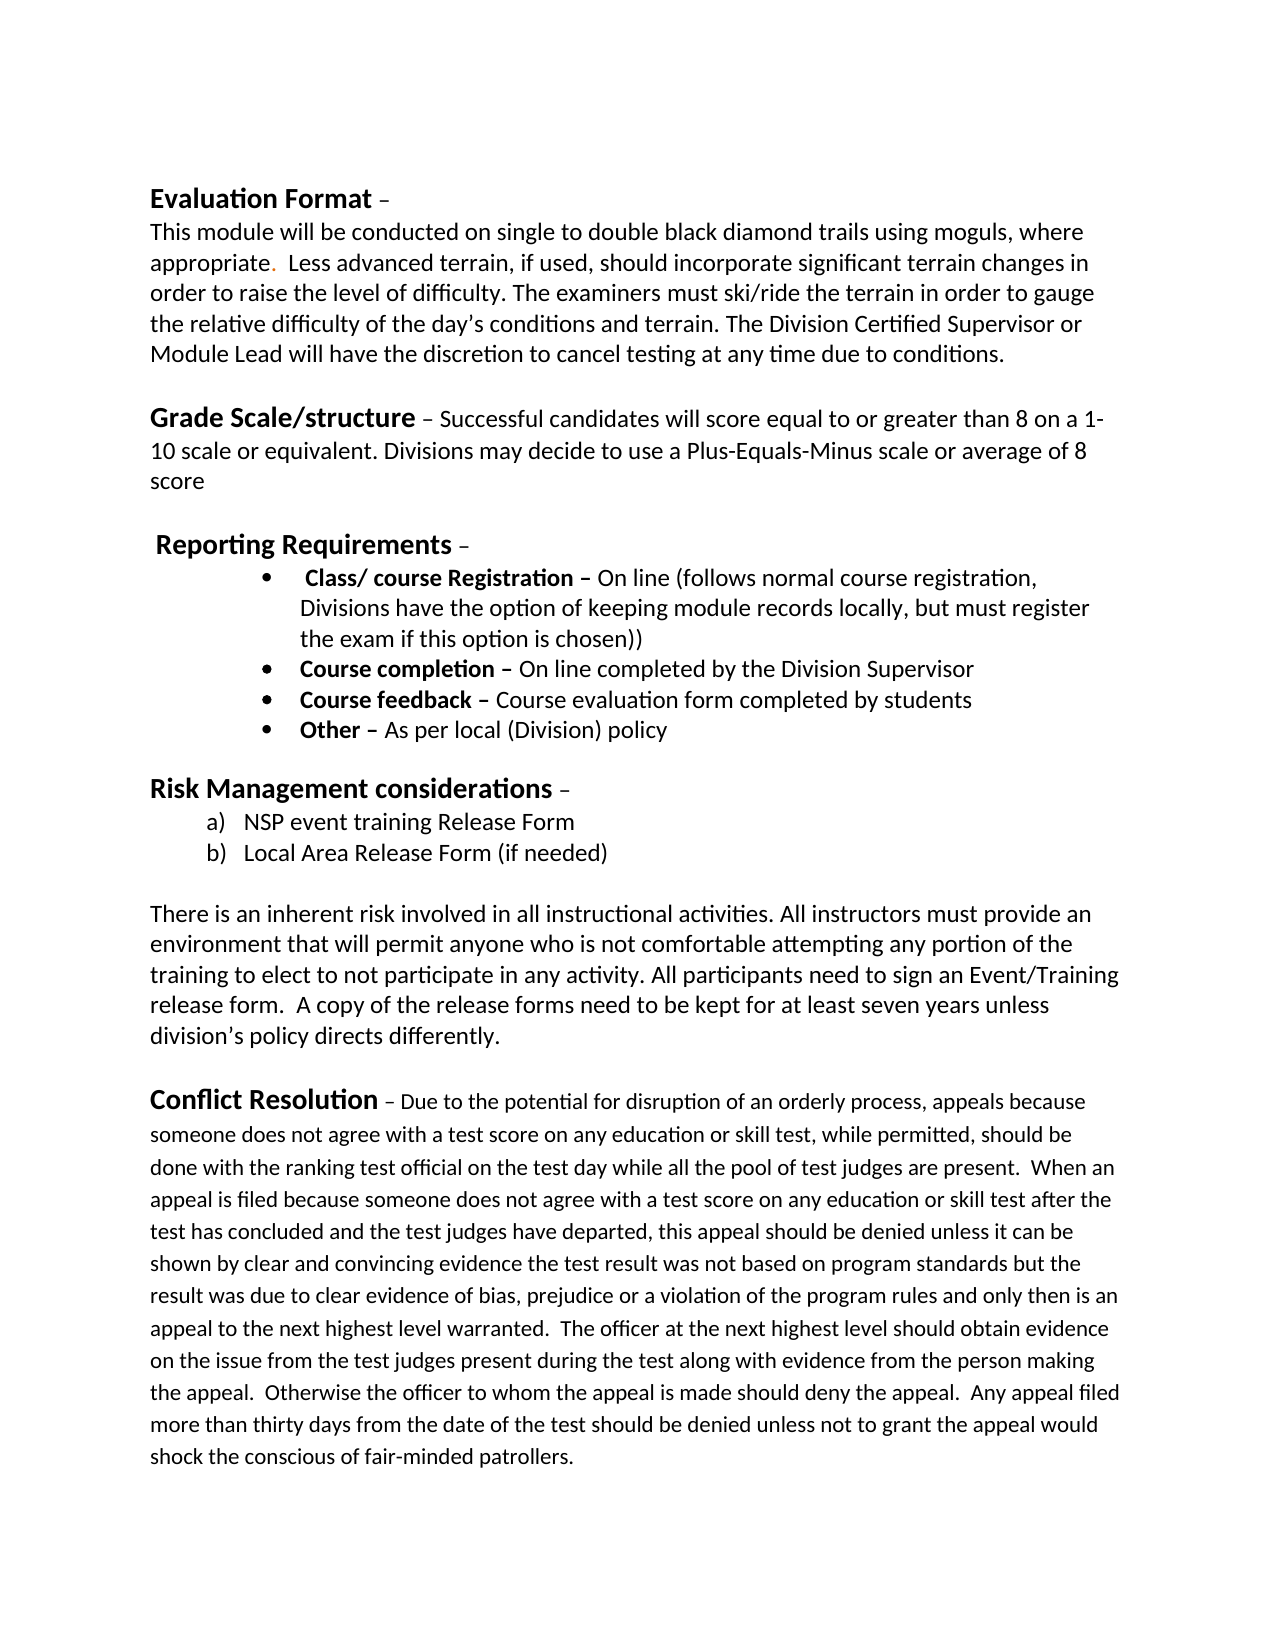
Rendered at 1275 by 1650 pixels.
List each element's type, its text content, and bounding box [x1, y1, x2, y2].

list Local Area Release Form (if needed) [206, 837, 1125, 867]
text Grade Scale/structure – Successful candidates will score equal to or greater than 8 on a 1-10 scale or equivalent. Divisions may decide to use a Plus-Equals-Minus scale or average of 8 score [150, 399, 1125, 496]
text This module will be conducted on single to double black diamond trails using moguls, where appropriate. Less advanced terrain, if used, should incorporate significant terrain changes in order to raise the level of difficulty. The examiners must ski/ride the terrain in order to gauge the relative difficulty of the day’s conditions and terrain. The Division Certified Supervisor or Module Lead will have the discretion to cancel testing at any time due to conditions. [150, 216, 1125, 369]
text Conflict Resolution – Due to the potential for disruption of an orderly process, appeals because someone does not agree with a test score on any education or skill test, while permitted, should be done with the ranking test official on the test day while all the pool of test judges are present. When an appeal is filed because someone does not agree with a test score on any education or skill test after the test has concluded and the test judges have departed, this appeal should be denied unless it can be shown by clear and convincing evidence the test result was not based on program standards but the result was due to clear evidence of bias, prejudice or a violation of the program rules and only then is an appeal to the next highest level warranted. The officer at the next highest level should obtain evidence on the issue from the test judges present during the test along with evidence from the person making the appeal. Otherwise the officer to whom the appeal is made should deny the appeal. Any appeal filed more than thirty days from the date of the test should be denied unless not to grant the appeal would shock the conscious of fair-minded patrollers. [150, 1081, 1125, 1471]
text Evaluation Format – [150, 181, 1125, 216]
list Course feedback – Course evaluation form completed by students [262, 684, 1125, 715]
list Other – As per local (Division) policy [262, 715, 1125, 745]
list NSP event training Release Form [206, 806, 1125, 837]
text Risk Management considerations – [150, 771, 1125, 806]
text There is an inherent risk involved in all instructional activities. All instructors must provide an environment that will permit anyone who is not comfortable attempting any portion of the training to elect to not participate in any activity. All participants need to sign an Event/Training release form. A copy of the release forms need to be kept for at least seven years unless division’s policy directs differently. [150, 898, 1125, 1050]
list Class/ course Registration – On line (follows normal course registration, Divisions have the option of keeping module records locally, but must register the exam if this option is chosen)) [262, 562, 1125, 654]
list Course completion – On line completed by the Division Supervisor [262, 654, 1125, 684]
text Reporting Requirements – [150, 526, 1125, 562]
